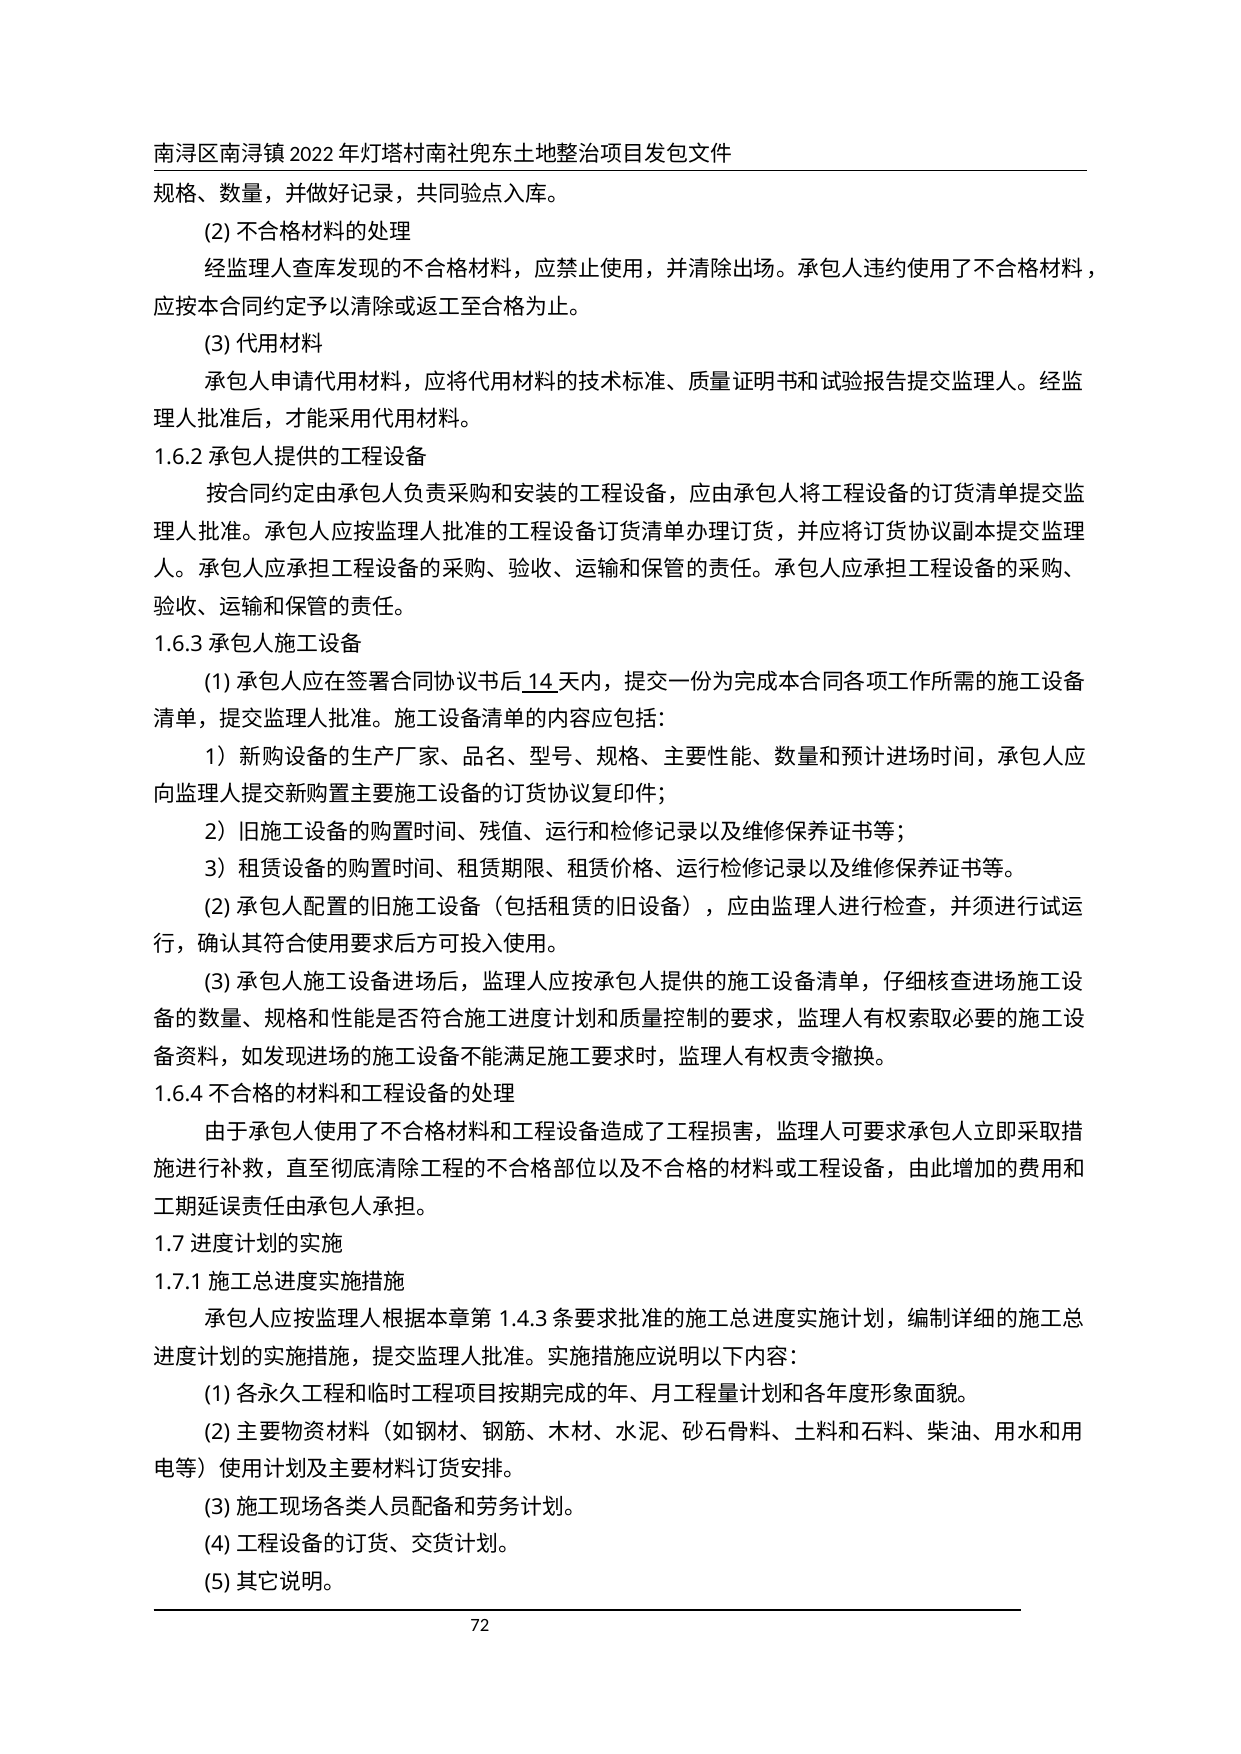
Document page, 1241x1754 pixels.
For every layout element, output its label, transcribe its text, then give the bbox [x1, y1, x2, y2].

text 1.6.4 不合格的材料和工程设备的处理 [153, 1072, 1087, 1109]
text (4) 工程设备的订货、交货计划。 [153, 1522, 1087, 1559]
text 2）旧施工设备的购置时间、残值、运行和检修记录以及维修保养证书等； [153, 809, 1087, 847]
text 1.7 进度计划的实施 [153, 1222, 1087, 1259]
text (2) 主要物资材料（如钢材、钢筋、木材、水泥、砂石骨料、土料和石料、柴油、用水和用电等）使用计划及主要材料订货安排。 [153, 1409, 1087, 1484]
text (1) 承包人应在签署合同协议书后 14 天内，提交一份为完成本合同各项工作所需的施工设备清单，提交监理人批准。施工设备清单的内容应包括： [153, 659, 1087, 734]
text 由于承包人使用了不合格材料和工程设备造成了工程损害，监理人可要求承包人立即采取措施进行补救，直至彻底清除工程的不合格部位以及不合格的材料或工程设备，由此增加的费用和工期延误责任由承包人承担。 [153, 1109, 1087, 1222]
text (2) 不合格材料的处理 [153, 209, 1087, 247]
text 1.6.2 承包人提供的工程设备 [153, 434, 1087, 472]
text 按合同约定由承包人负责采购和安装的工程设备，应由承包人将工程设备的订货清单提交监理人批准。承包人应按监理人批准的工程设备订货清单办理订货，并应将订货协议副本提交监理人。承包人应承担工程设备的采购、验收、运输和保管的责任。承包人应承担工程设备的采购、验收、运输和保管的责任。 [153, 472, 1087, 622]
text (1) 各永久工程和临时工程项目按期完成的年、月工程量计划和各年度形象面貌。 [153, 1372, 1087, 1409]
text 承包人应按监理人根据本章第1.4.3条要求批准的施工总进度实施计划，编制详细的施工总进度计划的实施措施，提交监理人批准。实施措施应说明以下内容： [153, 1297, 1087, 1372]
text (3) 代用材料 [153, 322, 1087, 359]
text (3) 施工现场各类人员配备和劳务计划。 [153, 1484, 1087, 1522]
text 经监理人查库发现的不合格材料，应禁止使用，并清除出场。承包人违约使用了不合格材料，应按本合同约定予以清除或返工至合格为止。 [153, 247, 1087, 322]
text (5) 其它说明。 [153, 1559, 1087, 1597]
text (3) 承包人施工设备进场后，监理人应按承包人提供的施工设备清单，仔细核查进场施工设备的数量、规格和性能是否符合施工进度计划和质量控制的要求，监理人有权索取必要的施工设备资料，如发现进场的施工设备不能满足施工要求时，监理人有权责令撤换。 [153, 959, 1087, 1072]
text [153, 172, 1087, 209]
text 1）新购设备的生产厂家、品名、型号、规格、主要性能、数量和预计进场时间，承包人应向监理人提交新购置主要施工设备的订货协议复印件； [153, 734, 1087, 809]
text 1.7.1 施工总进度实施措施 [153, 1259, 1087, 1297]
text 3）租赁设备的购置时间、租赁期限、租赁价格、运行检修记录以及维修保养证书等。 [153, 847, 1087, 884]
text 承包人申请代用材料，应将代用材料的技术标准、质量证明书和试验报告提交监理人。经监理人批准后，才能采用代用材料。 [153, 359, 1087, 434]
text 1.6.3 承包人施工设备 [153, 622, 1087, 659]
text (2) 承包人配置的旧施工设备（包括租赁的旧设备），应由监理人进行检查，并须进行试运行，确认其符合使用要求后方可投入使用。 [153, 884, 1087, 959]
